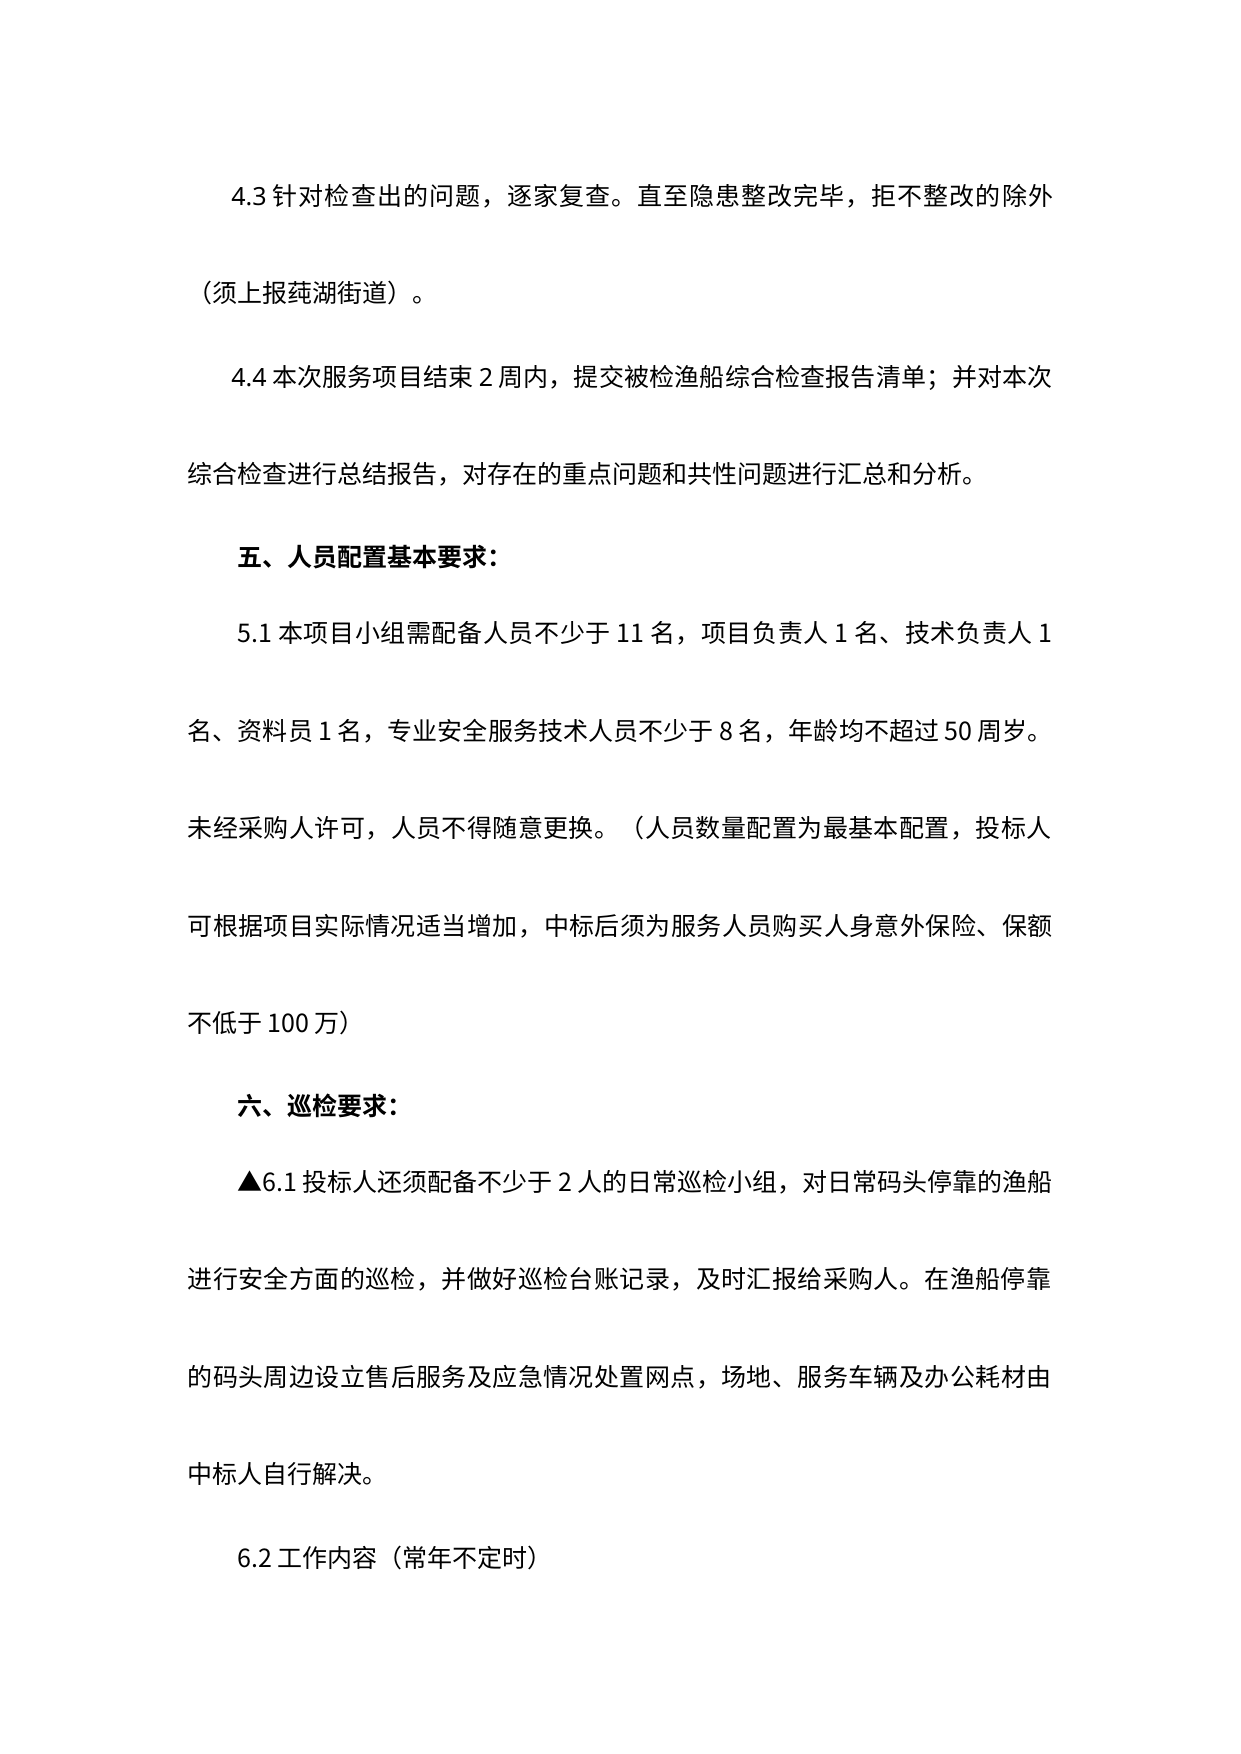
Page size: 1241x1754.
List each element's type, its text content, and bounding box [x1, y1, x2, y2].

text 五、人员配置基本要求： [187, 523, 1053, 588]
text 4.4本次服务项目结束2周内，提交被检渔船综合检查报告清单；并对本次综合检查进行总结报告，对存在的重点问题和共性问题进行汇总和分析。 [187, 343, 1053, 505]
text 4.3针对检查出的问题，逐家复查。直至隐患整改完毕，拒不整改的除外（须上报莼湖街道）。 [187, 162, 1053, 324]
text 6.2工作内容（常年不定时） [187, 1524, 1053, 1589]
text 5.1本项目小组需配备人员不少于11名，项目负责人1名、技术负责人1名、资料员1名，专业安全服务技术人员不少于8名，年龄均不超过50周岁。未经采购人许可，人员不得随意更换。（人员数量配置为最基本配置，投标人可根据项目实际情况适当增加，中标后须为服务人员购买人身意外保险、保额不低于100万） [187, 599, 1053, 1054]
text 六、巡检要求： [187, 1072, 1053, 1137]
text ▲6.1投标人还须配备不少于2人的日常巡检小组，对日常码头停靠的渔船进行安全方面的巡检，并做好巡检台账记录，及时汇报给采购人。在渔船停靠的码头周边设立售后服务及应急情况处置网点，场地、服务车辆及办公耗材由中标人自行解决。 [187, 1148, 1053, 1506]
